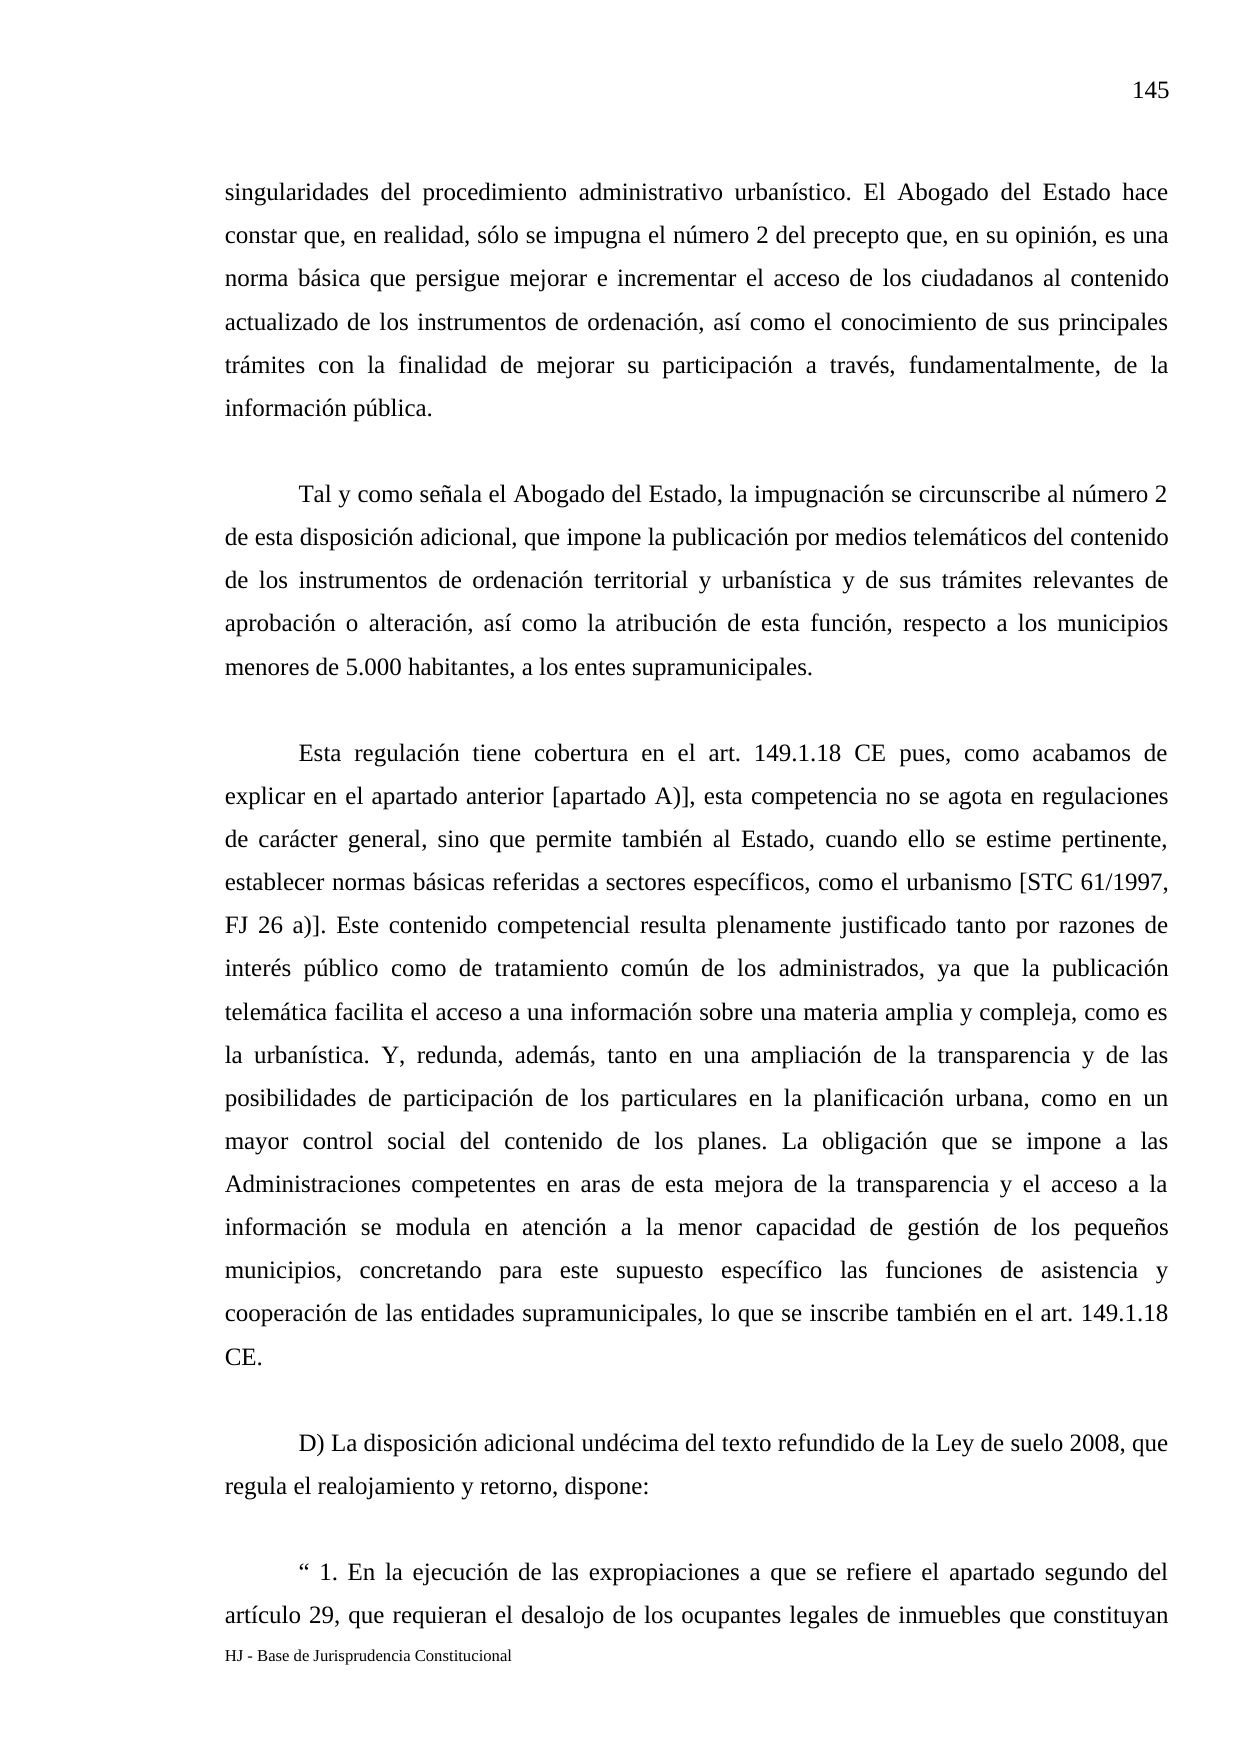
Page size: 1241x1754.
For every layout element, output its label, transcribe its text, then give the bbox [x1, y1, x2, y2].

text Tal y como señala el Abogado del Estado, la impugnación se circunscribe al número 2 de esta disposición adicional, que impone la publicación por medios telemáticos del contenido de los instrumentos de ordenación territorial y urbanística y de sus trámites relevantes de aprobación o alteración, así como la atribución de esta función, respecto a los municipios menores de 5.000 habitantes, a los entes supramunicipales. [224, 479, 1169, 680]
text Esta regulación tiene cobertura en el art. 149.1.18 CE pues, como acabamos de explicar en el apartado anterior [apartado A)], esta competencia no se agota en regulaciones de carácter general, sino que permite también al Estado, cuando ello se estime pertinente, establecer normas básicas referidas a sectores específicos, como el urbanismo [STC 61/1997, FJ 26 a)]. Este contenido competencial resulta plenamente justificado tanto por razones de interés público como de tratamiento común de los administrados, ya que la publicación telemática facilita el acceso a una información sobre una materia amplia y compleja, como es la urbanística. Y, redunda, además, tanto en una ampliación de la transparencia y de las posibilidades de participación de los particulares en la planificación urbana, como en un mayor control social del contenido de los planes. La obligación que se impone a las Administraciones competentes en aras de esta mejora de la transparencia y el acceso a la información se modula en atención a la menor capacidad de gestión de los pequeños municipios, concretando para este supuesto específico las funciones de asistencia y cooperación de las entidades supramunicipales, lo que se inscribe también en el art. 149.1.18 CE. [224, 738, 1169, 1370]
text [224, 1557, 1169, 1629]
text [224, 177, 1169, 422]
text D) La disposición adicional undécima del texto refundido de la Ley de suelo 2008, que regula el realojamiento y retorno, dispone: [224, 1428, 1169, 1500]
